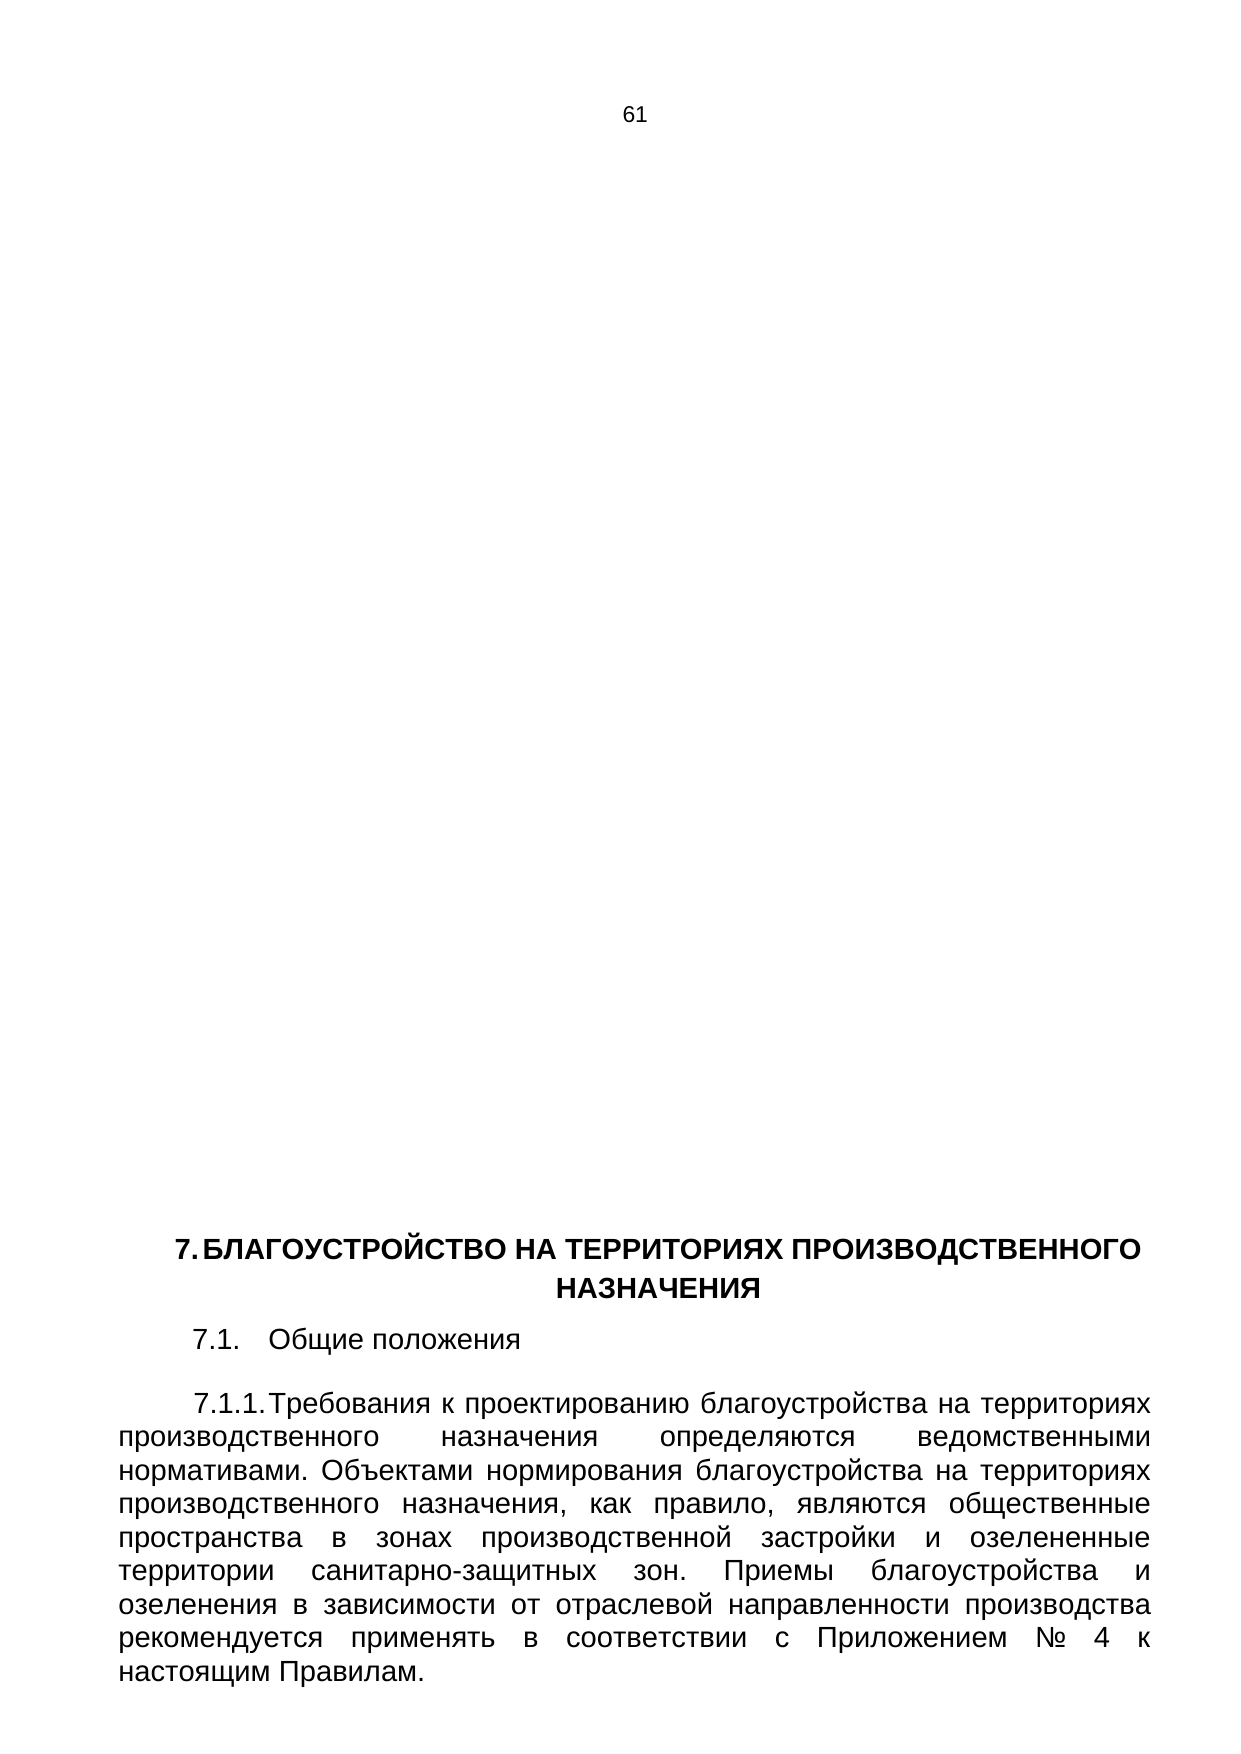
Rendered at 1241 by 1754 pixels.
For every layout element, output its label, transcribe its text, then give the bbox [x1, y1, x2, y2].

list Общие положения [118, 1322, 1152, 1355]
list Требования к проектированию благоустройства на территориях производственного назначения определяются ведомственными нормативами. Объектами нормирования благоустройства на территориях производственного назначения, как правило, являются общественные пространства в зонах производственной застройки и озелененные территории санитарно-защитных зон. Приемы благоустройства и озеленения в зависимости от отраслевой направленности производства рекомендуется применять в соответствии с Приложением № 4 к настоящим Правилам. [118, 1386, 1152, 1687]
subtitle БЛАГОУСТРОЙСТВО НА ТЕРРИТОРИЯХ ПРОИЗВОДСТВЕННОГО НАЗНАЧЕНИЯ [165, 1232, 1152, 1304]
